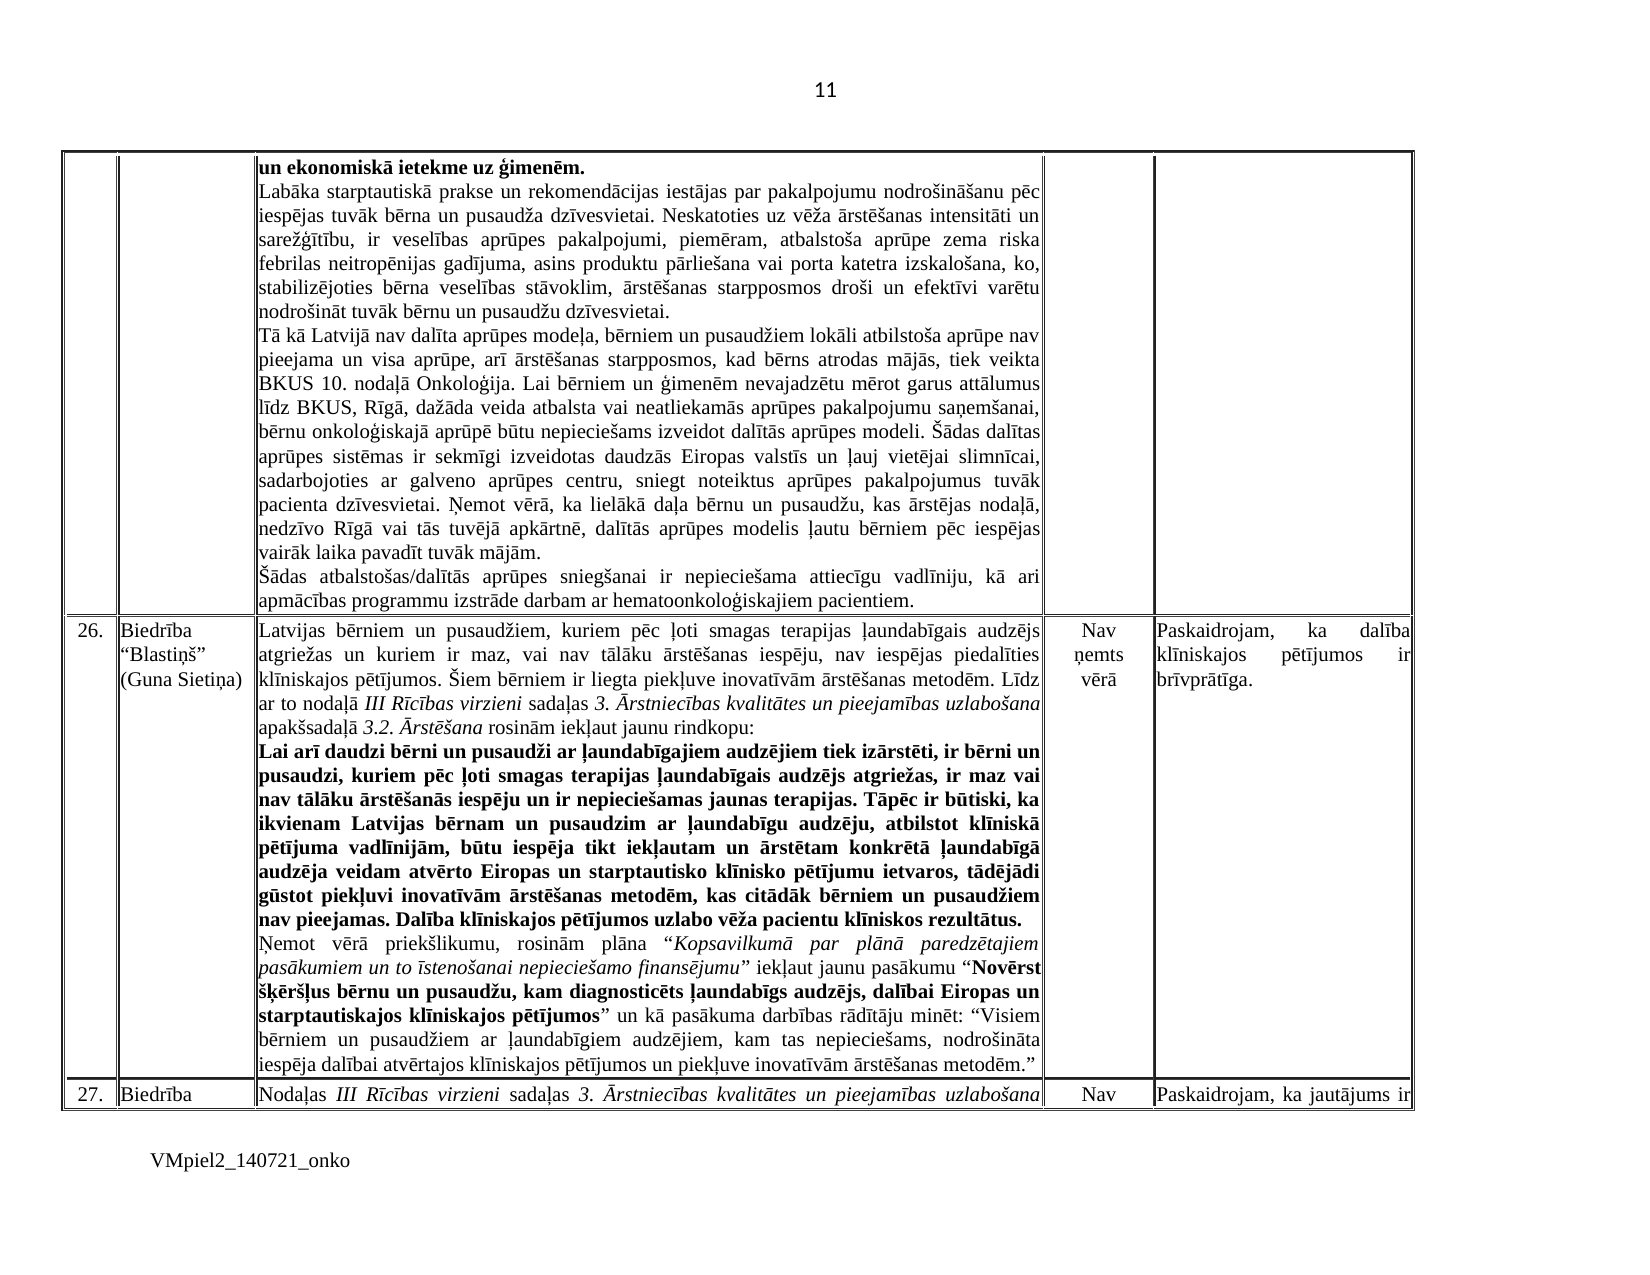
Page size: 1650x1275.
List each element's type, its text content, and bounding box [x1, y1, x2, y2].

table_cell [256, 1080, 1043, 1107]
table_cell Nav ņemts vērā [1044, 1080, 1154, 1107]
table_cell Paskaidrojam, ka dalība klīniskajos pētījumos ir brīvprātīga. [1156, 614, 1412, 1077]
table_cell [118, 152, 256, 613]
table_cell Biedrība “Blastiņš” (Guna Sietiņa) [120, 617, 254, 1077]
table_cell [1154, 153, 1411, 613]
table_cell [118, 1077, 256, 1107]
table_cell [1154, 1077, 1411, 1107]
table_cell Ņemts vērā [1044, 152, 1154, 613]
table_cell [256, 153, 1043, 613]
table_cell Nav ņemts vērā [1045, 617, 1153, 1077]
table_cell 26. [65, 614, 116, 1077]
table_cell 27. [65, 1077, 118, 1107]
table_cell 25. [65, 152, 118, 613]
table_cell Latvijas bērniem un pusaudžiem, kuriem pēc ļoti smagas terapijas ļaundabīgais audzējs atgriežas un kuriem ir maz, vai nav tālāku ārstēšanas iespēju, nav iespējas piedalīties klīniskajos pētījumos. Šiem bērniem ir liegta piekļuve inovatīvām ārstēšanas metodēm. Līdz ar to nodaļā III Rīcības virzieni sadaļas 3. Ārstniecības kvalitātes un pieejamības uzlabošana apakšsadaļā 3.2. Ārstēšana rosinām iekļaut jaunu rindkopu: Lai arī daudzi bērni un pusaudži ar ļaundabīgajiem audzējiem tiek izārstēti, ir bērni un pusaudzi, kuriem pēc ļoti smagas terapijas ļaundabīgais audzējs atgriežas, ir maz vai nav tālāku ārstēšanās iespēju un ir nepieciešamas jaunas terapijas. Tāpēc ir būtiski, ka ikvienam Latvijas bērnam un pusaudzim ar ļaundabīgu audzēju, atbilstot klīniskā pētījuma vadlīnijām, būtu iespēja tikt iekļautam un ārstētam konkrētā ļaundabīgā audzēja veidam atvērto Eiropas un starptautisko klīnisko pētījumu ietvaros, tādējādi gūstot piekļuvi inovatīvām ārstēšanas metodēm, kas citādāk bērniem un pusaudžiem nav pieejamas. Dalība klīniskajos pētījumos uzlabo vēža pacientu klīniskos rezultātus. Ņemot vērā priekšlikumu, rosinām plāna “Kopsavilkumā par plānā paredzētajiem pasākumiem un to īstenošanai nepieciešamo finansējumu” iekļaut jaunu pasākumu “Novērst šķēršļus bērnu un pusaudžu, kam diagnosticēts ļaundabīgs audzējs, dalībai Eiropas un starptautiskajos klīniskajos pētījumos” un kā pasākuma darbības rādītāju minēt: “Visiem bērniem un pusaudžiem ar ļaundabīgiem audzējiem, kam tas nepieciešams, nodrošināta iespēja dalībai atvērtajos klīniskajos pētījumos un piekļuve inovatīvām ārstēšanas metodēm.” [258, 617, 1042, 1077]
